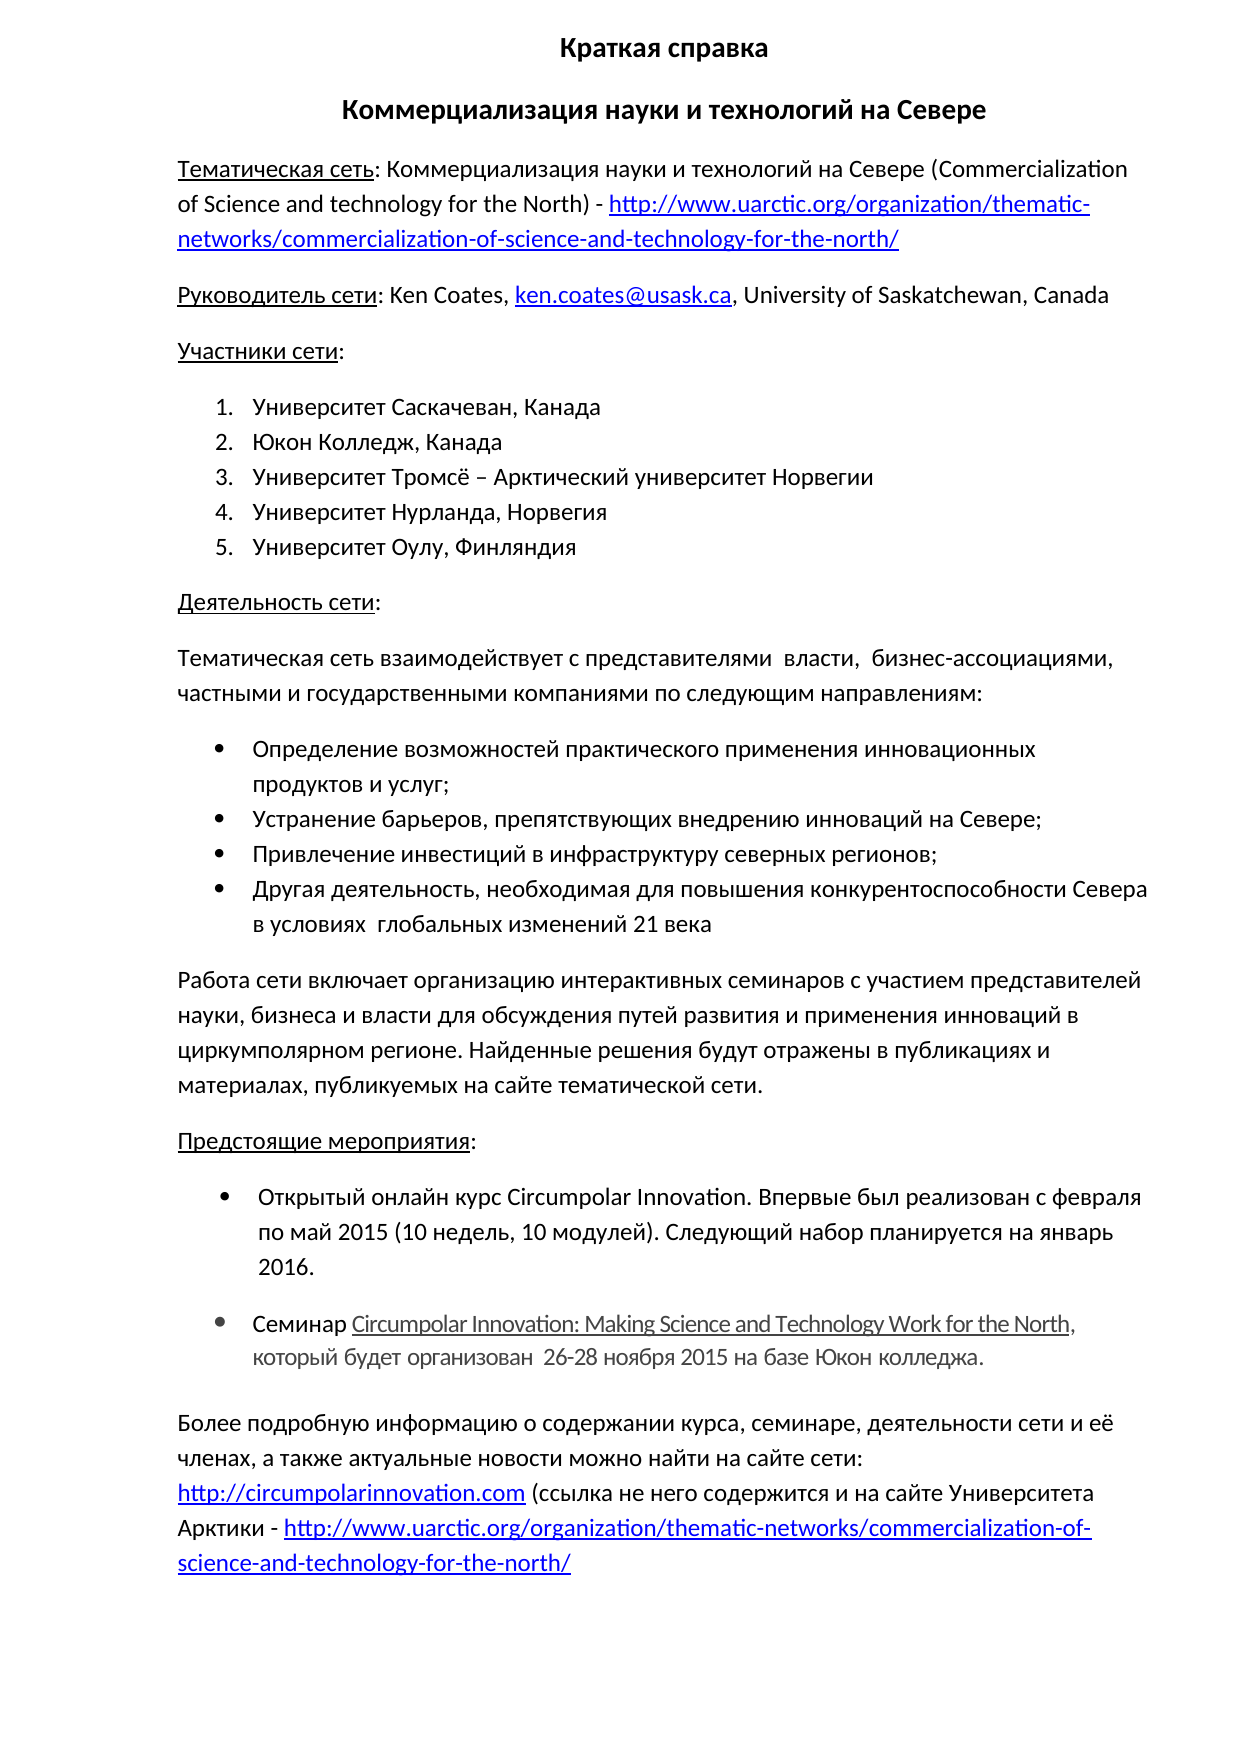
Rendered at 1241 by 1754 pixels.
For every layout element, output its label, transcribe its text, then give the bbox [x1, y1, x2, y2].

list Юкон Колледж, Канада [215, 426, 1152, 456]
list Привлечение инвестиций в инфраструктуру северных регионов; [215, 838, 1152, 869]
text Более подробную информацию о содержании курса, семинаре, деятельности сети и её членах, а также актуальные новости можно найти на сайте сети: http://circumpolarinnovation.com (ссылка не него содержится и на сайте Университета Арктики - http://www.uarctic.org/organization/thematic-networks/commercialization-of-science-and-technology-for-the-north/ [177, 1407, 1152, 1577]
text Работа сети включает организацию интерактивных семинаров с участием представителей науки, бизнеса и власти для обсуждения путей развития и применения инноваций в циркумполярном регионе. Найденные решения будут отражены в публикациях и материалах, публикуемых на сайте тематической сети. [177, 964, 1152, 1099]
list Университет Нурланда, Норвегия [215, 496, 1152, 526]
list Определение возможностей практического применения инновационных продуктов и услуг; [215, 733, 1152, 799]
text Предстоящие мероприятия: [177, 1125, 1152, 1155]
text Участники сети: [177, 335, 1152, 365]
list Университет Саскачеван, Канада [215, 391, 1152, 421]
list Университет Тромсё – Арктический университет Норвегии [215, 461, 1152, 491]
text Коммерциализация науки и технологий на Севере [177, 91, 1152, 127]
text Краткая справка [177, 29, 1152, 65]
list Открытый онлайн курс Circumpolar Innovation. Впервые был реализован с февраля по май 2015 (10 недель, 10 модулей). Следующий набор планируется на январь 2016. [220, 1181, 1152, 1281]
subtitle Семинар Circumpolar Innovation: Making Science and Technology Work for the North, который будет организован 26-28 ноября 2015 на базе Юкон колледжа. [215, 1306, 1152, 1371]
text Деятельность сети: [177, 586, 1152, 617]
list Другая деятельность, необходимая для повышения конкурентоспособности Севера в условиях глобальных изменений 21 века [215, 873, 1152, 939]
list Устранение барьеров, препятствующих внедрению инноваций на Севере; [215, 803, 1152, 834]
list Университет Оулу, Финляндия [215, 531, 1152, 561]
text Тематическая сеть: Коммерциализация науки и технологий на Севере (Commercialization of Science and technology for the North) - http://www.uarctic.org/organization/thematic-networks/commercialization-of-science-and-technology-for-the-north/ [177, 153, 1152, 254]
text Тематическая сеть взаимодействует с представителями власти, бизнес-ассоциациями, частными и государственными компаниями по следующим направлениям: [177, 642, 1152, 708]
text Руководитель сети: Ken Coates, ken.coates@usask.ca, University of Saskatchewan, Canada [177, 279, 1152, 309]
